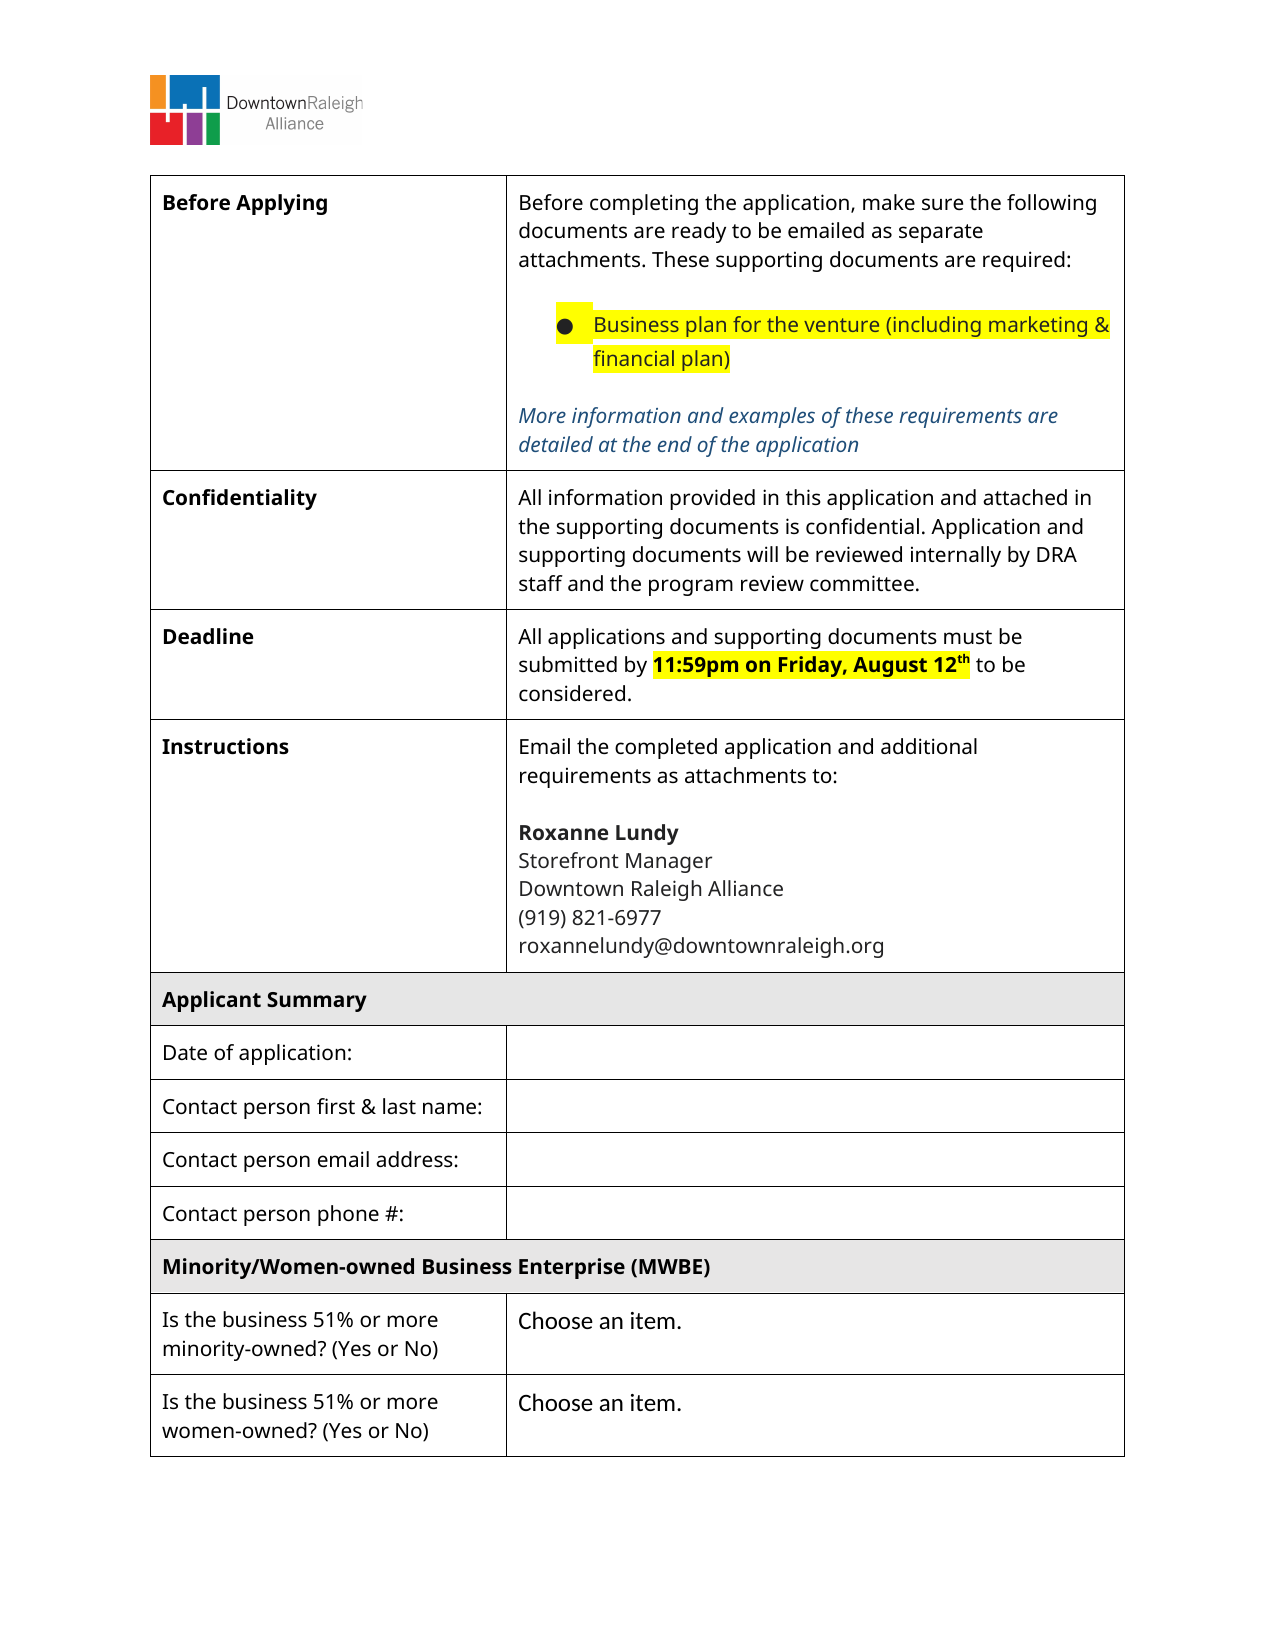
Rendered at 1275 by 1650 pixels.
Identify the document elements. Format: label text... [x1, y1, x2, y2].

table_cell Date of application: [151, 1026, 506, 1079]
table_cell All information provided in this application and attached in the supporting documents is confidential. Application and supporting documents will be reviewed internally by DRA staff and the program review committee. [507, 471, 1124, 609]
table_cell Instructions [151, 720, 506, 972]
table_cell Email the completed application and additional requirements as attachments to: Roxanne Lundy Storefront Manager Downtown Raleigh Alliance (919) 821-6977 roxannelundy@downtownraleigh.org [507, 720, 1124, 972]
table_cell Is the business 51% or more women-owned? (Yes or No) [151, 1375, 506, 1456]
table_cell [507, 1187, 1124, 1239]
table_cell Contact person phone #: [151, 1187, 506, 1239]
table_cell Contact person email address: [151, 1133, 506, 1186]
table_cell [507, 1026, 1124, 1079]
table_cell Is the business 51% or more minority-owned? (Yes or No) [151, 1294, 506, 1374]
table_cell Deadline [151, 610, 506, 719]
picture [150, 75, 363, 145]
table_cell All applications and supporting documents must be submitted by 11:59pm on Friday, August 12th to be considered. [507, 610, 1124, 719]
table_cell [507, 1133, 1124, 1186]
table_cell Before completing the application, make sure the following documents are ready to be emailed as separate attachments. These supporting documents are required: Business plan for the venture (including marketing & financial plan) More information and examples of these requirements are detailed at the end of the application [507, 176, 1124, 470]
table_cell Confidentiality [151, 471, 506, 609]
table_cell Before Applying [151, 176, 506, 470]
table_cell Minority/Women-owned Business Enterprise (MWBE) [151, 1240, 1124, 1292]
table_cell Applicant Summary [151, 973, 1124, 1025]
table_cell [507, 1080, 1124, 1132]
table_cell Contact person first & last name: [151, 1080, 506, 1132]
